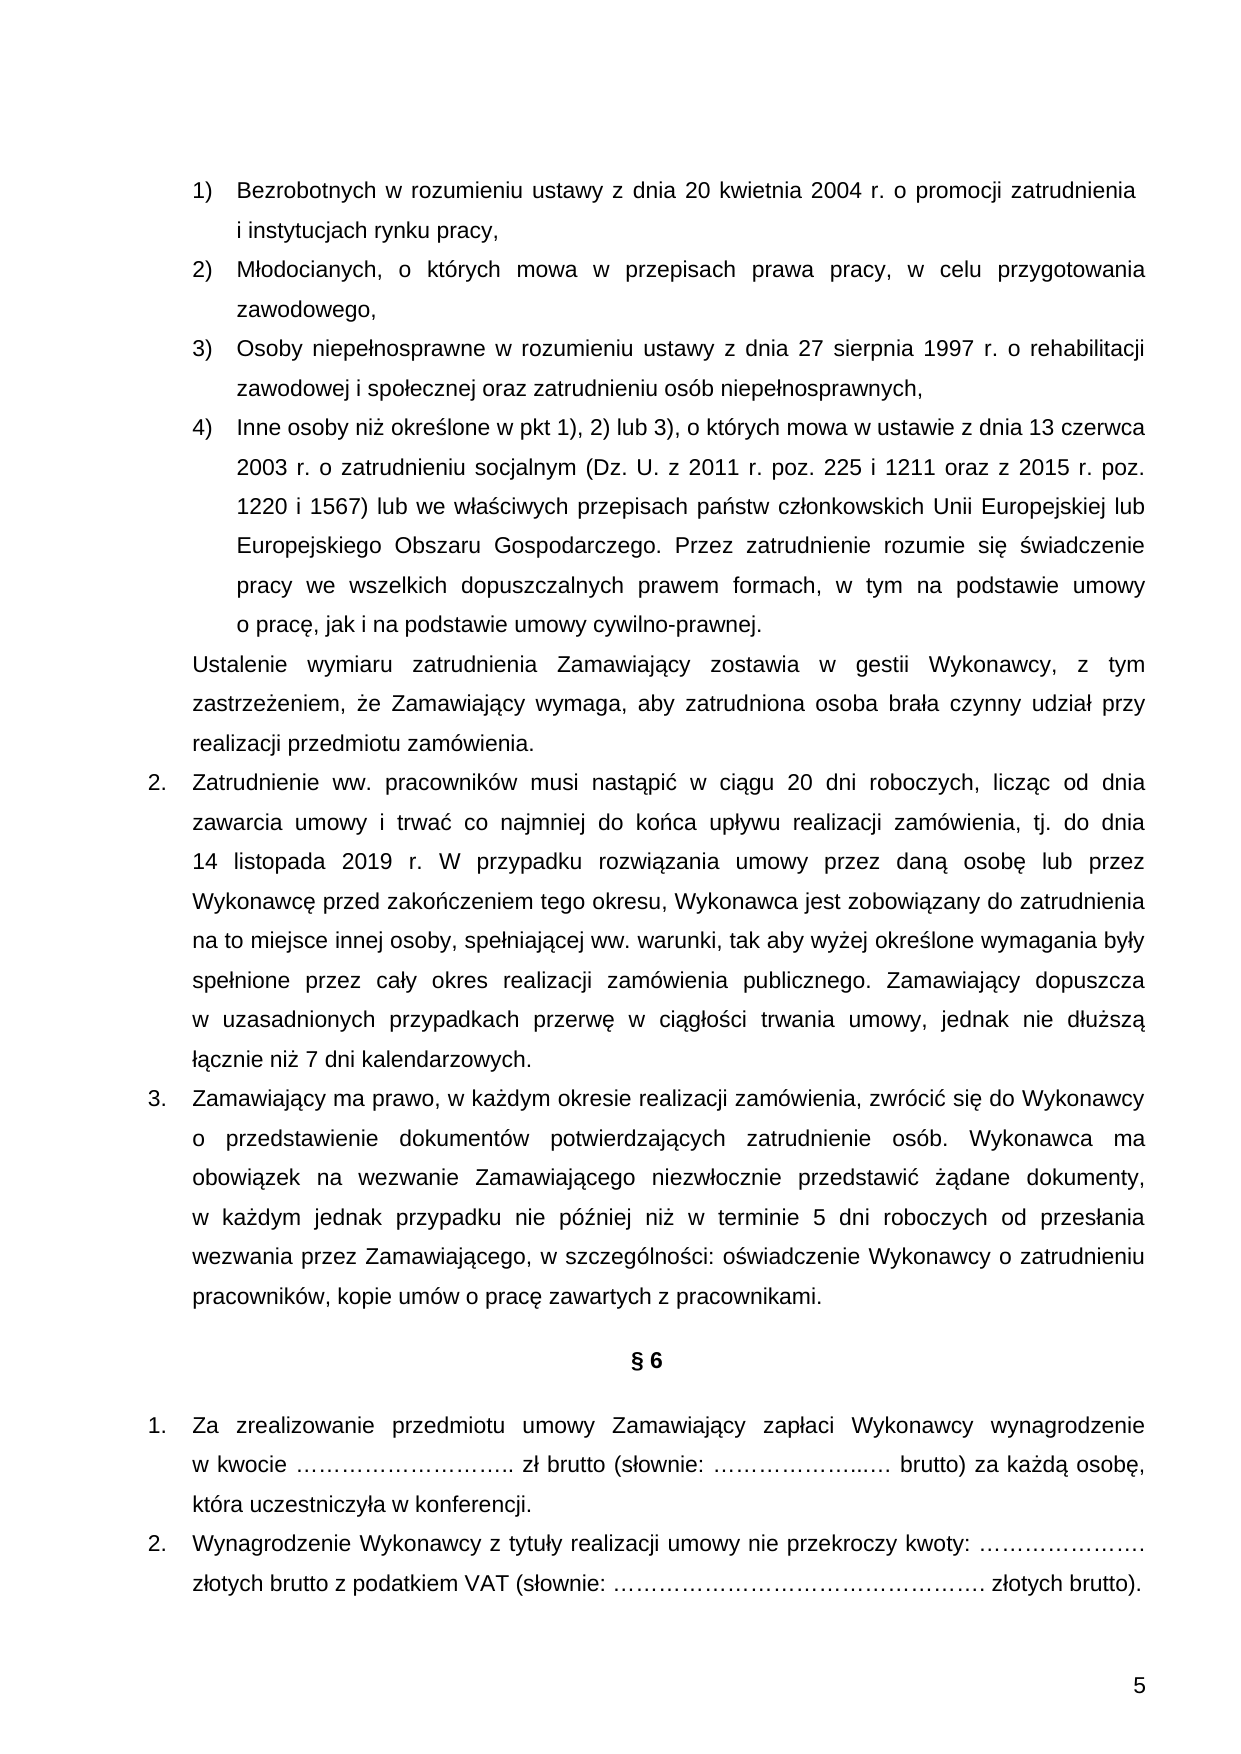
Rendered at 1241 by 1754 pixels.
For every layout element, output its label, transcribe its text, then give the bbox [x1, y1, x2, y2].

text Wynagrodzenie Wykonawcy z tytuły realizacji umowy nie przekroczy kwoty: …………………. złotych brutto z podatkiem VAT (słownie: …………………………………………. złotych brutto). [148, 1530, 1146, 1596]
list Za zrealizowanie przedmiotu umowy Zamawiający zapłaci Wykonawcy wynagrodzenie w kwocie ……………………….. zł brutto (słownie: ………………...… brutto) za każdą osobę, która uczestniczyła w konferencji. [148, 1412, 1146, 1517]
list Ustalenie wymiaru zatrudnienia Zamawiający zostawia w gestii Wykonawcy, z tym zastrzeżeniem, że Zamawiający wymaga, aby zatrudniona osoba brała czynny udział przy realizacji przedmiotu zamówienia. [192, 651, 1146, 756]
subtitle § 6 [148, 1347, 1146, 1373]
list Bezrobotnych w rozumieniu ustawy z dnia 20 kwietnia 2004 r. o promocji zatrudnienia i instytucjach rynku pracy, [192, 177, 1146, 243]
list Inne osoby niż określone w pkt 1), 2) lub 3), o których mowa w ustawie z dnia 13 czerwca 2003 r. o zatrudnieniu socjalnym (Dz. U. z 2011 r. poz. 225 i 1211 oraz z 2015 r. poz. 1220 i 1567) lub we właściwych przepisach państw członkowskich Unii Europejskiej lub Europejskiego Obszaru Gospodarczego. Przez zatrudnienie rozumie się świadczenie pracy we wszelkich dopuszczalnych prawem formach, w tym na podstawie umowy o pracę, jak i na podstawie umowy cywilno-prawnej. [192, 414, 1146, 638]
text Zamawiający ma prawo, w każdym okresie realizacji zamówienia, zwrócić się do Wykonawcy o przedstawienie dokumentów potwierdzających zatrudnienie osób. Wykonawca ma obowiązek na wezwanie Zamawiającego niezwłocznie przedstawić żądane dokumenty, w każdym jednak przypadku nie później niż w terminie 5 dni roboczych od przesłania wezwania przez Zamawiającego, w szczególności: oświadczenie Wykonawcy o zatrudnieniu pracowników, kopie umów o pracę zawartych z pracownikami. [148, 1085, 1146, 1309]
list Młodocianych, o których mowa w przepisach prawa pracy, w celu przygotowania zawodowego, [192, 256, 1146, 322]
text Zatrudnienie ww. pracowników musi nastąpić w ciągu 20 dni roboczych, licząc od dnia zawarcia umowy i trwać co najmniej do końca upływu realizacji zamówienia, tj. do dnia 14 listopada 2019 r. W przypadku rozwiązania umowy przez daną osobę lub przez Wykonawcę przed zakończeniem tego okresu, Wykonawca jest zobowiązany do zatrudnienia na to miejsce innej osoby, spełniającej ww. warunki, tak aby wyżej określone wymagania były spełnione przez cały okres realizacji zamówienia publicznego. Zamawiający dopuszcza w uzasadnionych przypadkach przerwę w ciągłości trwania umowy, jednak nie dłuższą łącznie niż 7 dni kalendarzowych. [148, 769, 1146, 1072]
list Osoby niepełnosprawne w rozumieniu ustawy z dnia 27 sierpnia 1997 r. o rehabilitacji zawodowej i społecznej oraz zatrudnieniu osób niepełnosprawnych, [192, 335, 1146, 401]
